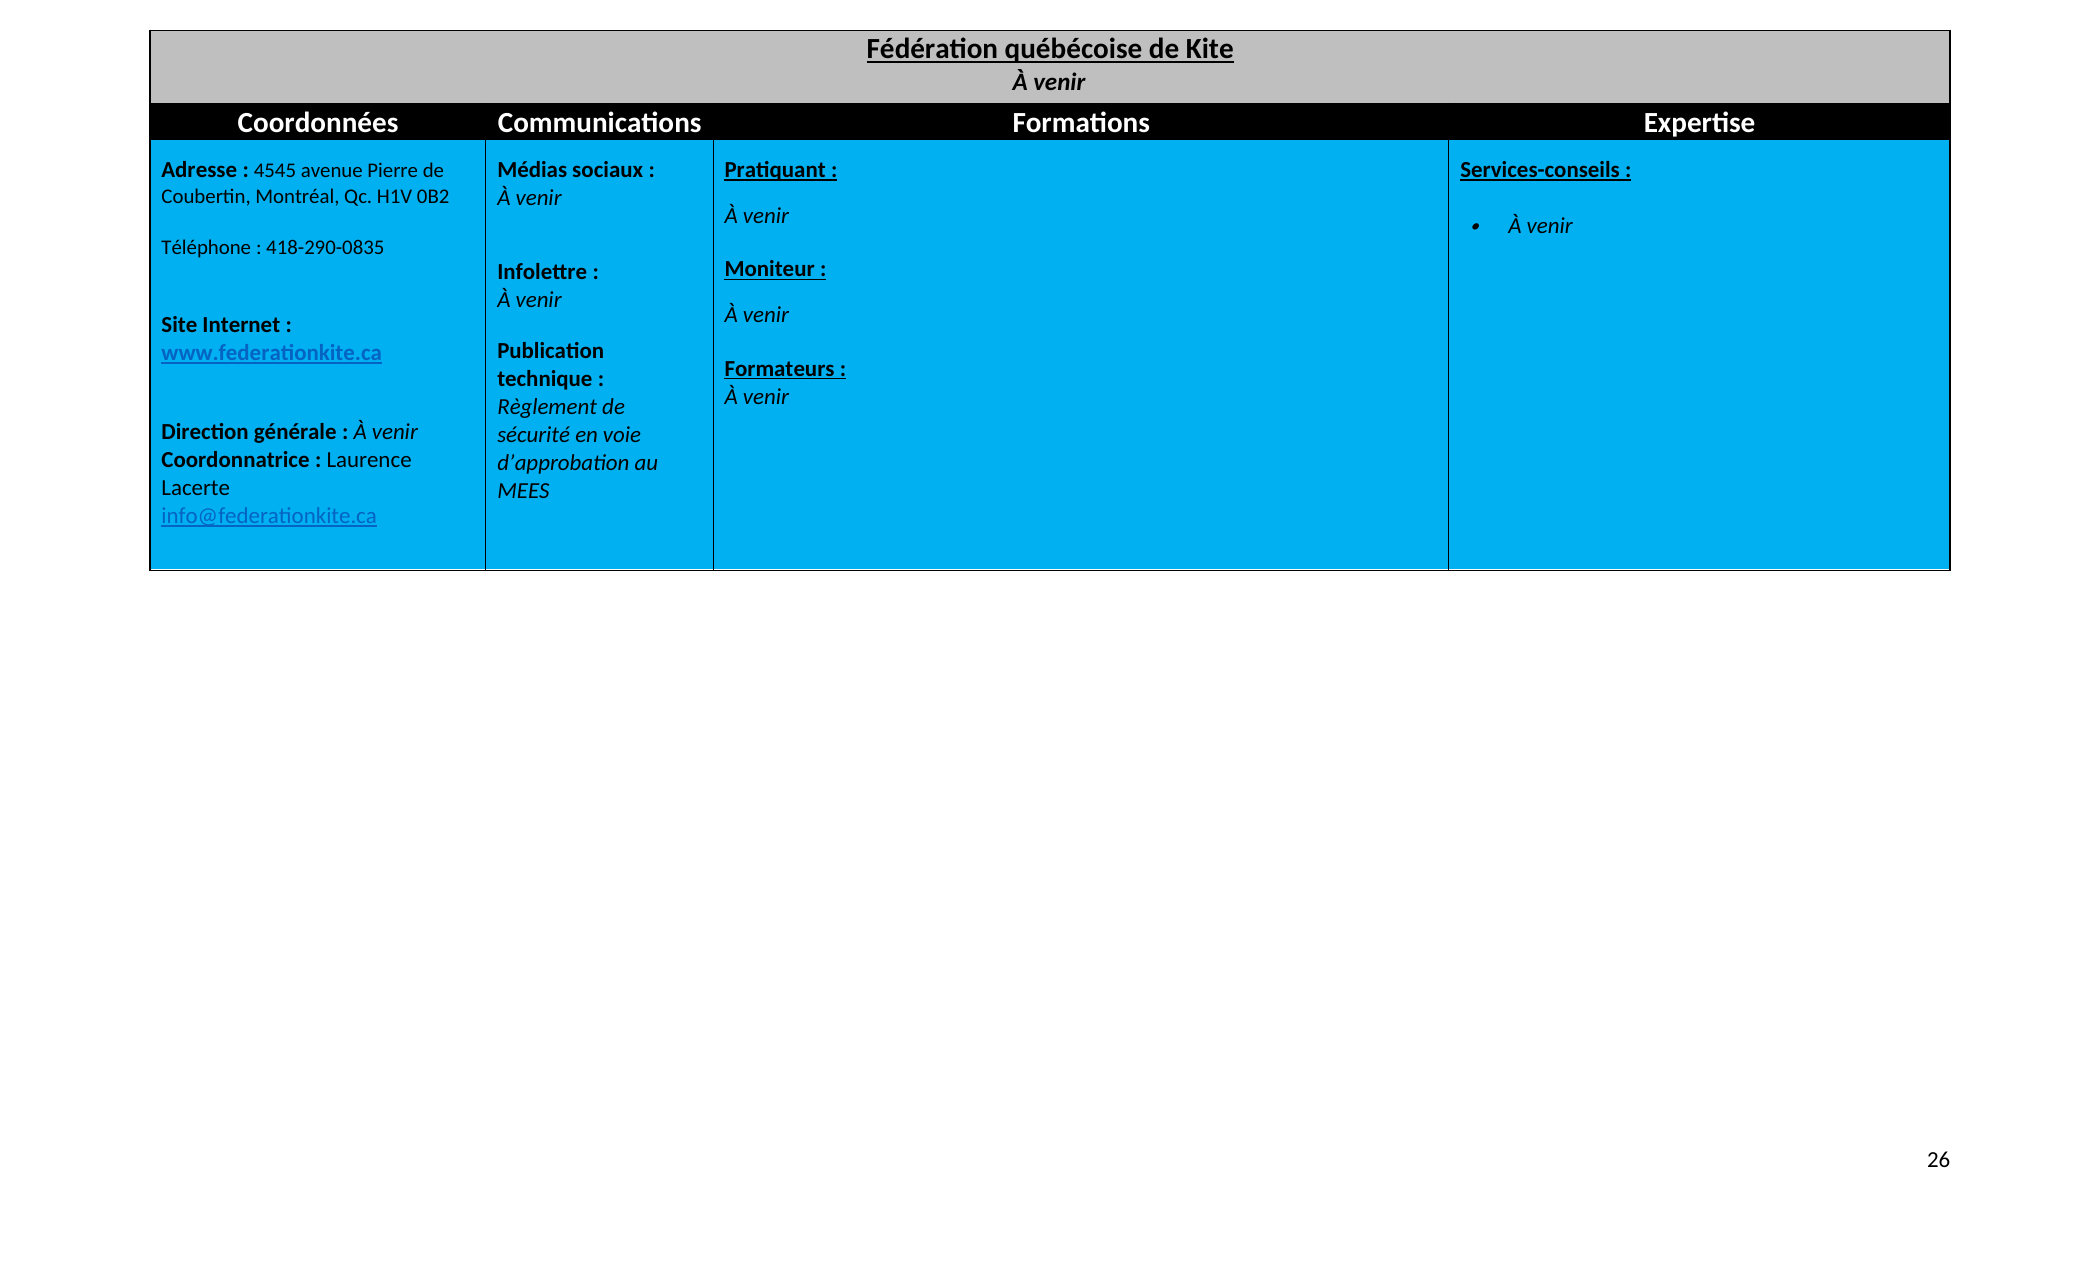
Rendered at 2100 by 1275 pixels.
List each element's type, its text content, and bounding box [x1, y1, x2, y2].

table_cell Communications [486, 104, 713, 139]
table_cell Pratiquant : À venir Moniteur : À venir Formateurs : À venir [714, 140, 1448, 569]
table_cell Expertise [1449, 104, 1949, 139]
table_cell Formations [714, 104, 1448, 139]
table_header Fédération québécoise de Kite À venir [151, 31, 1949, 103]
table_cell Coordonnées [151, 104, 485, 139]
table_cell Services-conseils : À venir [1449, 140, 1949, 569]
table_cell Médias sociaux : À venir Infolettre : À venir Publication technique : Règlement de sécurité en voie d’approbation au MEES [486, 140, 713, 569]
table_cell Adresse : 4545 avenue Pierre de Coubertin, Montréal, Qc. H1V 0B2 Téléphone : 418-290-0835 Site Internet : www.federationkite.ca Direction générale : À venir Coordonnatrice : Laurence Lacerte info@federationkite.ca [151, 140, 485, 569]
